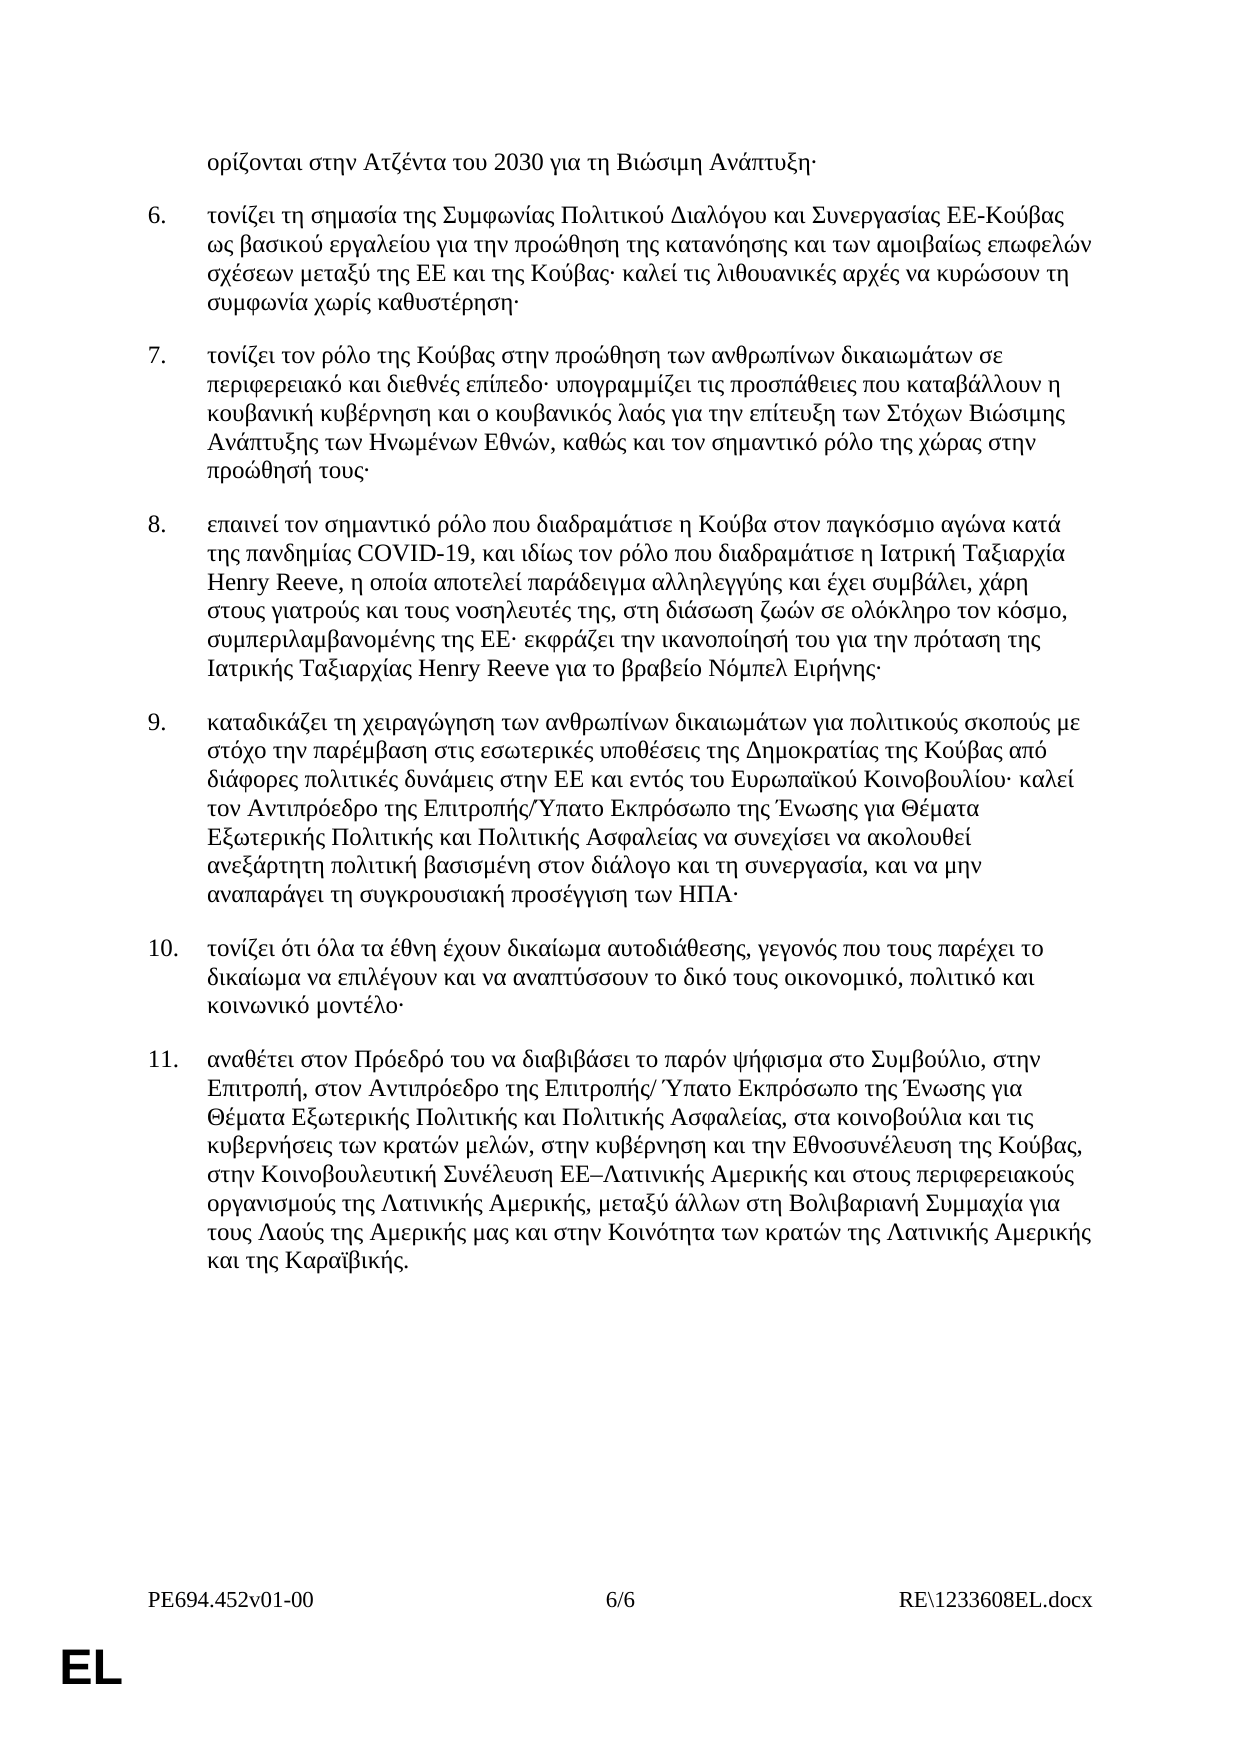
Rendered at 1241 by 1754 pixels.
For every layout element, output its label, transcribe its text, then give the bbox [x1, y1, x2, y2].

text 7. τονίζει τον ρόλο της Κούβας στην προώθηση των ανθρωπίνων δικαιωμάτων σε περιφερειακό και διεθνές επίπεδο· υπογραμμίζει τις προσπάθειες που καταβάλλουν η κουβανική κυβέρνηση και ο κουβανικός λαός για την επίτευξη των Στόχων Βιώσιμης Ανάπτυξης των Ηνωμένων Εθνών, καθώς και τον σημαντικό ρόλο της χώρας στην προώθησή τους· [148, 341, 1092, 484]
text 10. τονίζει ότι όλα τα έθνη έχουν δικαίωμα αυτοδιάθεσης, γεγονός που τους παρέχει το δικαίωμα να επιλέγουν και να αναπτύσσουν το δικό τους οικονομικό, πολιτικό και κοινωνικό μοντέλο· [148, 933, 1092, 1019]
text 8. επαινεί τον σημαντικό ρόλο που διαδραμάτισε η Κούβα στον παγκόσμιο αγώνα κατά της πανδημίας COVID-19, και ιδίως τον ρόλο που διαδραμάτισε η Ιατρική Ταξιαρχία Henry Reeve, η οποία αποτελεί παράδειγμα αλληλεγγύης και έχει συμβάλει, χάρη στους γιατρούς και τους νοσηλευτές της, στη διάσωση ζωών σε ολόκληρο τον κόσμο, συμπεριλαμβανομένης της ΕΕ· εκφράζει την ικανοποίησή του για την πρόταση της Ιατρικής Ταξιαρχίας Henry Reeve για το βραβείο Νόμπελ Ειρήνης· [148, 509, 1092, 682]
text 9. καταδικάζει τη χειραγώγηση των ανθρωπίνων δικαιωμάτων για πολιτικούς σκοπούς με στόχο την παρέμβαση στις εσωτερικές υποθέσεις της Δημοκρατίας της Κούβας από διάφορες πολιτικές δυνάμεις στην ΕΕ και εντός του Ευρωπαϊκού Κοινοβουλίου· καλεί τον Αντιπρόεδρο της Επιτροπής/Ύπατο Εκπρόσωπο της Ένωσης για Θέματα Εξωτερικής Πολιτικής και Πολιτικής Ασφαλείας να συνεχίσει να ακολουθεί ανεξάρτητη πολιτική βασισμένη στον διάλογο και τη συνεργασία, και να μην αναπαράγει τη συγκρουσιακή προσέγγιση των ΗΠΑ· [148, 707, 1092, 908]
text 6. τονίζει τη σημασία της Συμφωνίας Πολιτικού Διαλόγου και Συνεργασίας ΕΕ-Κούβας ως βασικού εργαλείου για την προώθηση της κατανόησης και των αμοιβαίως επωφελών σχέσεων μεταξύ της ΕΕ και της Κούβας· καλεί τις λιθουανικές αρχές να κυρώσουν τη συμφωνία χωρίς καθυστέρηση· [148, 201, 1092, 316]
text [148, 147, 1092, 176]
text 11. αναθέτει στον Πρόεδρό του να διαβιβάσει το παρόν ψήφισμα στο Συμβούλιο, στην Επιτροπή, στον Αντιπρόεδρο της Επιτροπής/ Ύπατο Εκπρόσωπο της Ένωσης για Θέματα Εξωτερικής Πολιτικής και Πολιτικής Ασφαλείας, στα κοινοβούλια και τις κυβερνήσεις των κρατών μελών, στην κυβέρνηση και την Εθνοσυνέλευση της Κούβας, στην Κοινοβουλευτική Συνέλευση ΕΕ–Λατινικής Αμερικής και στους περιφερειακούς οργανισμούς της Λατινικής Αμερικής, μεταξύ άλλων στη Βολιβαριανή Συμμαχία για τους Λαούς της Αμερικής μας και στην Κοινότητα των κρατών της Λατινικής Αμερικής και της Καραϊβικής. [148, 1044, 1092, 1274]
